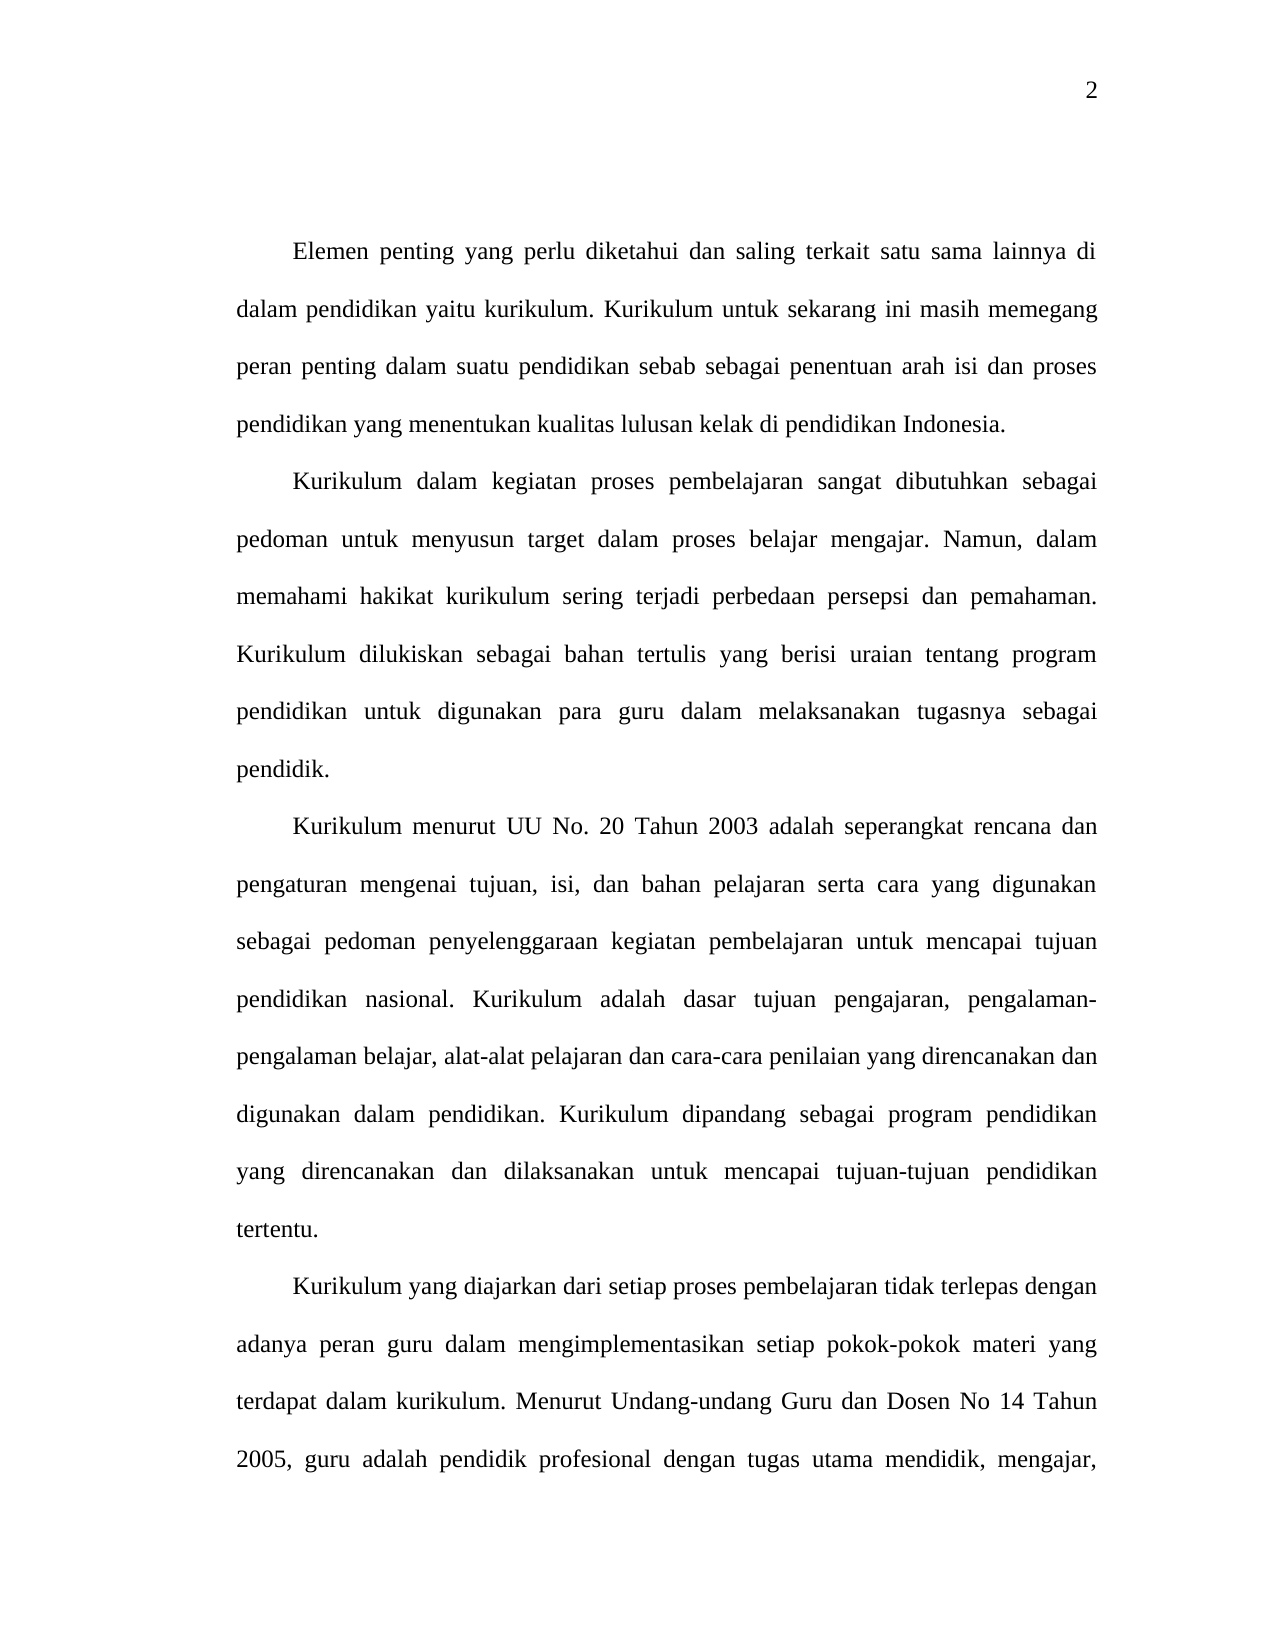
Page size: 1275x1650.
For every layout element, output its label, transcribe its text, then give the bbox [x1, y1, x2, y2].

list Kurikulum dalam kegiatan proses pembelajaran sangat dibutuhkan sebagai pedoman untuk menyusun target dalam proses belajar mengajar. Namun, dalam memahami hakikat kurikulum sering terjadi perbedaan persepsi dan pemahaman. Kurikulum dilukiskan sebagai bahan tertulis yang berisi uraian tentang program pendidikan untuk digunakan para guru dalam melaksanakan tugasnya sebagai pendidik. [236, 466, 1098, 782]
list Kurikulum menurut UU No. 20 Tahun 2003 adalah seperangkat rencana dan pengaturan mengenai tujuan, isi, dan bahan pelajaran serta cara yang digunakan sebagai pedoman penyelenggaraan kegiatan pembelajaran untuk mencapai tujuan pendidikan nasional. Kurikulum adalah dasar tujuan pengajaran, pengalaman-pengalaman belajar, alat-alat pelajaran dan cara-cara penilaian yang direncanakan dan digunakan dalam pendidikan. Kurikulum dipandang sebagai program pendidikan yang direncanakan dan dilaksanakan untuk mencapai tujuan-tujuan pendidikan tertentu. [236, 811, 1098, 1242]
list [236, 1271, 1098, 1472]
list Elemen penting yang perlu diketahui dan saling terkait satu sama lainnya di dalam pendidikan yaitu kurikulum. Kurikulum untuk sekarang ini masih memegang peran penting dalam suatu pendidikan sebab sebagai penentuan arah isi dan proses pendidikan yang menentukan kualitas lulusan kelak di pendidikan Indonesia. [236, 236, 1098, 437]
